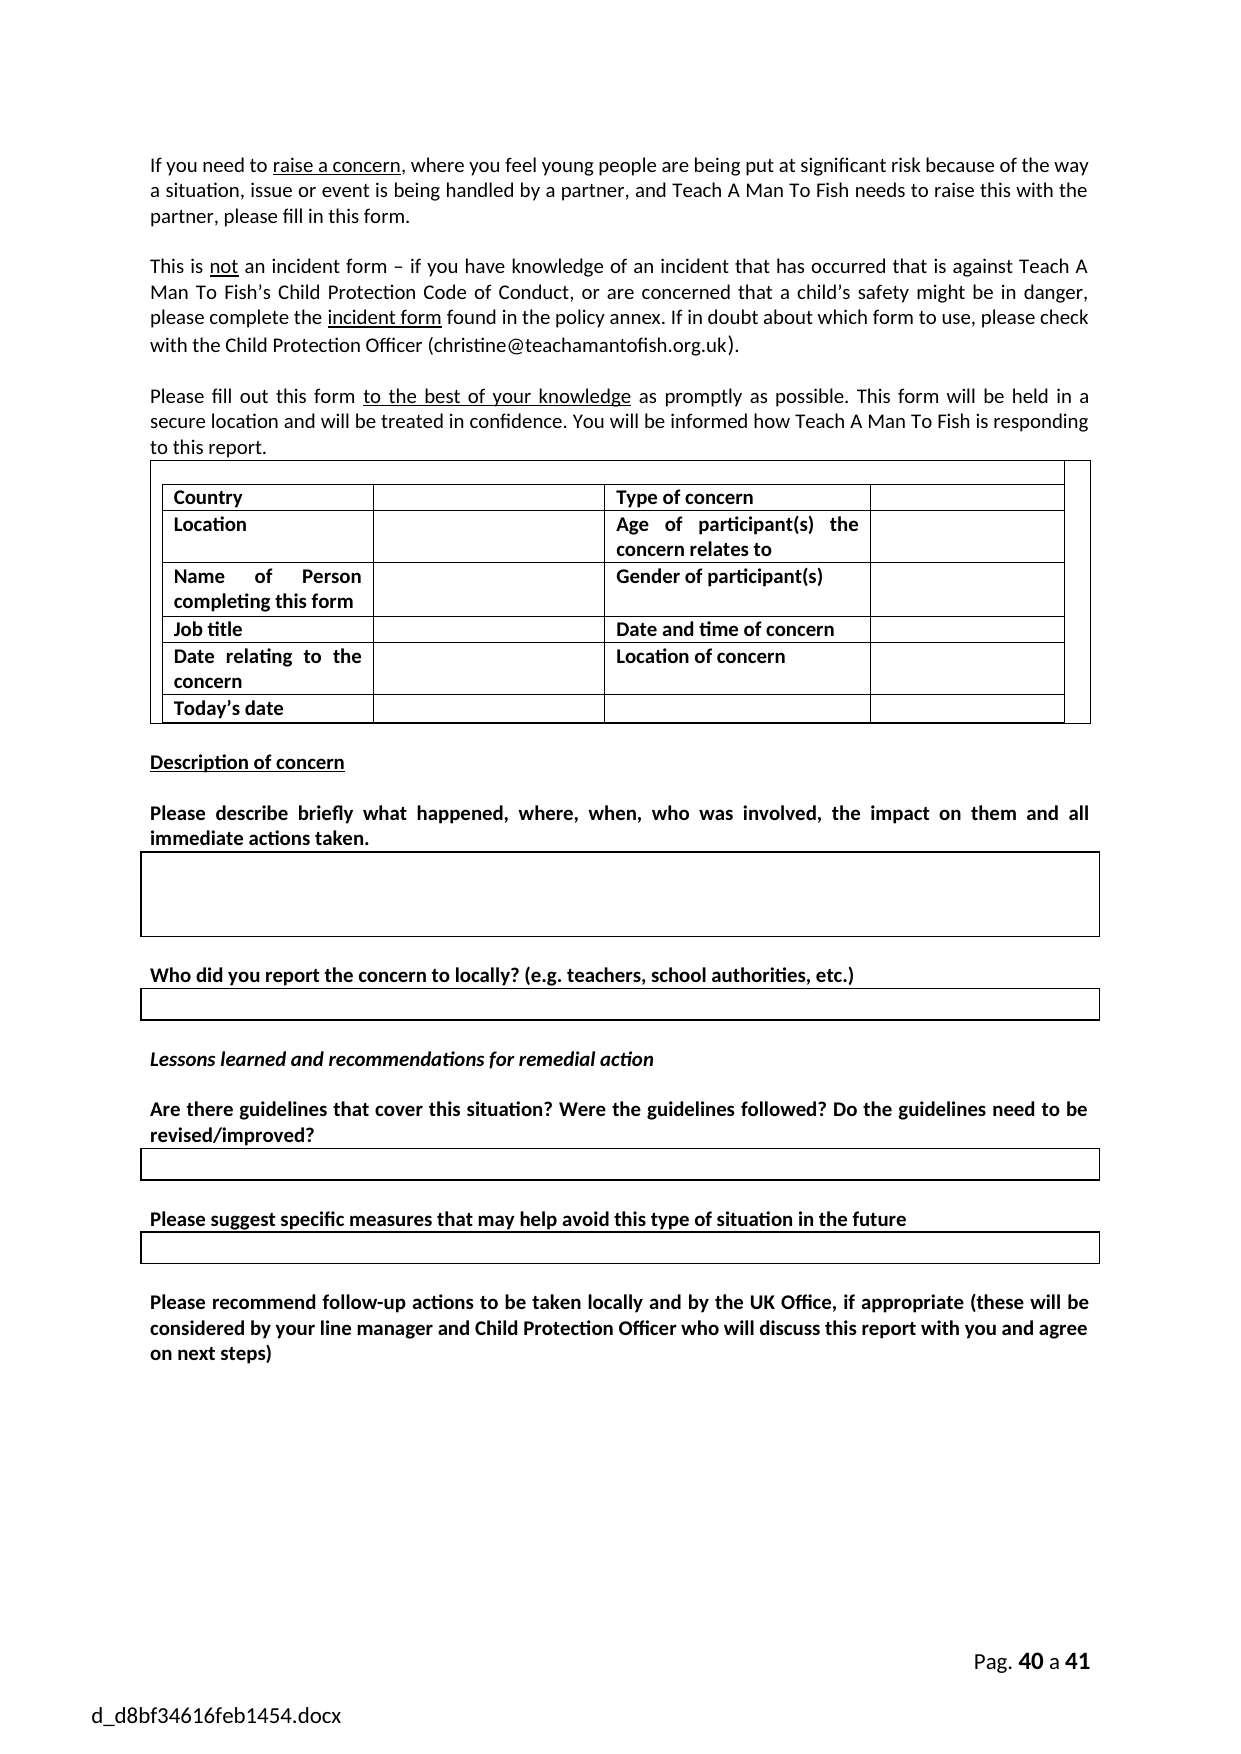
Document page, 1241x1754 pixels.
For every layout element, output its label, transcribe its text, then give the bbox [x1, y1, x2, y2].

text Who did you report the concern to locally? (e.g. teachers, school authorities, etc.) [150, 962, 1090, 988]
table_header [1065, 461, 1090, 723]
text Description of concern [150, 749, 1090, 775]
text Please describe briefly what happened, where, when, who was involved, the impact on them and all immediate actions taken. [150, 800, 1090, 851]
text Please suggest specific measures that may help avoid this type of situation in the future [150, 1206, 1090, 1231]
text Lessons learned and recommendations for remedial action [150, 1046, 1090, 1071]
text This is not an incident form – if you have knowledge of an incident that has occurred that is against Teach A Man To Fish’s Child Protection Code of Conduct, or are concerned that a child’s safety might be in danger, please complete the incident form found in the policy annex. If in doubt about which form to use, please check with the Child Protection Officer (christine@teachamantofish.org.uk). [150, 254, 1090, 358]
text If you need to raise a concern, where you feel young people are being put at significant risk because of the way a situation, issue or event is being handled by a partner, and Teach A Man To Fish needs to raise this with the partner, please fill in this form. [150, 152, 1090, 228]
table_header [151, 461, 1064, 723]
text Please fill out this form to the best of your knowledge as promptly as possible. This form will be held in a secure location and will be treated in confidence. You will be informed how Teach A Man To Fish is responding to this report. [150, 383, 1090, 459]
text Are there guidelines that cover this situation? Were the guidelines followed? Do the guidelines need to be revised/improved? [150, 1097, 1090, 1147]
text Please recommend follow-up actions to be taken locally and by the UK Office, if appropriate (these will be considered by your line manager and Child Protection Officer who will discuss this report with you and agree on next steps) [150, 1289, 1090, 1366]
